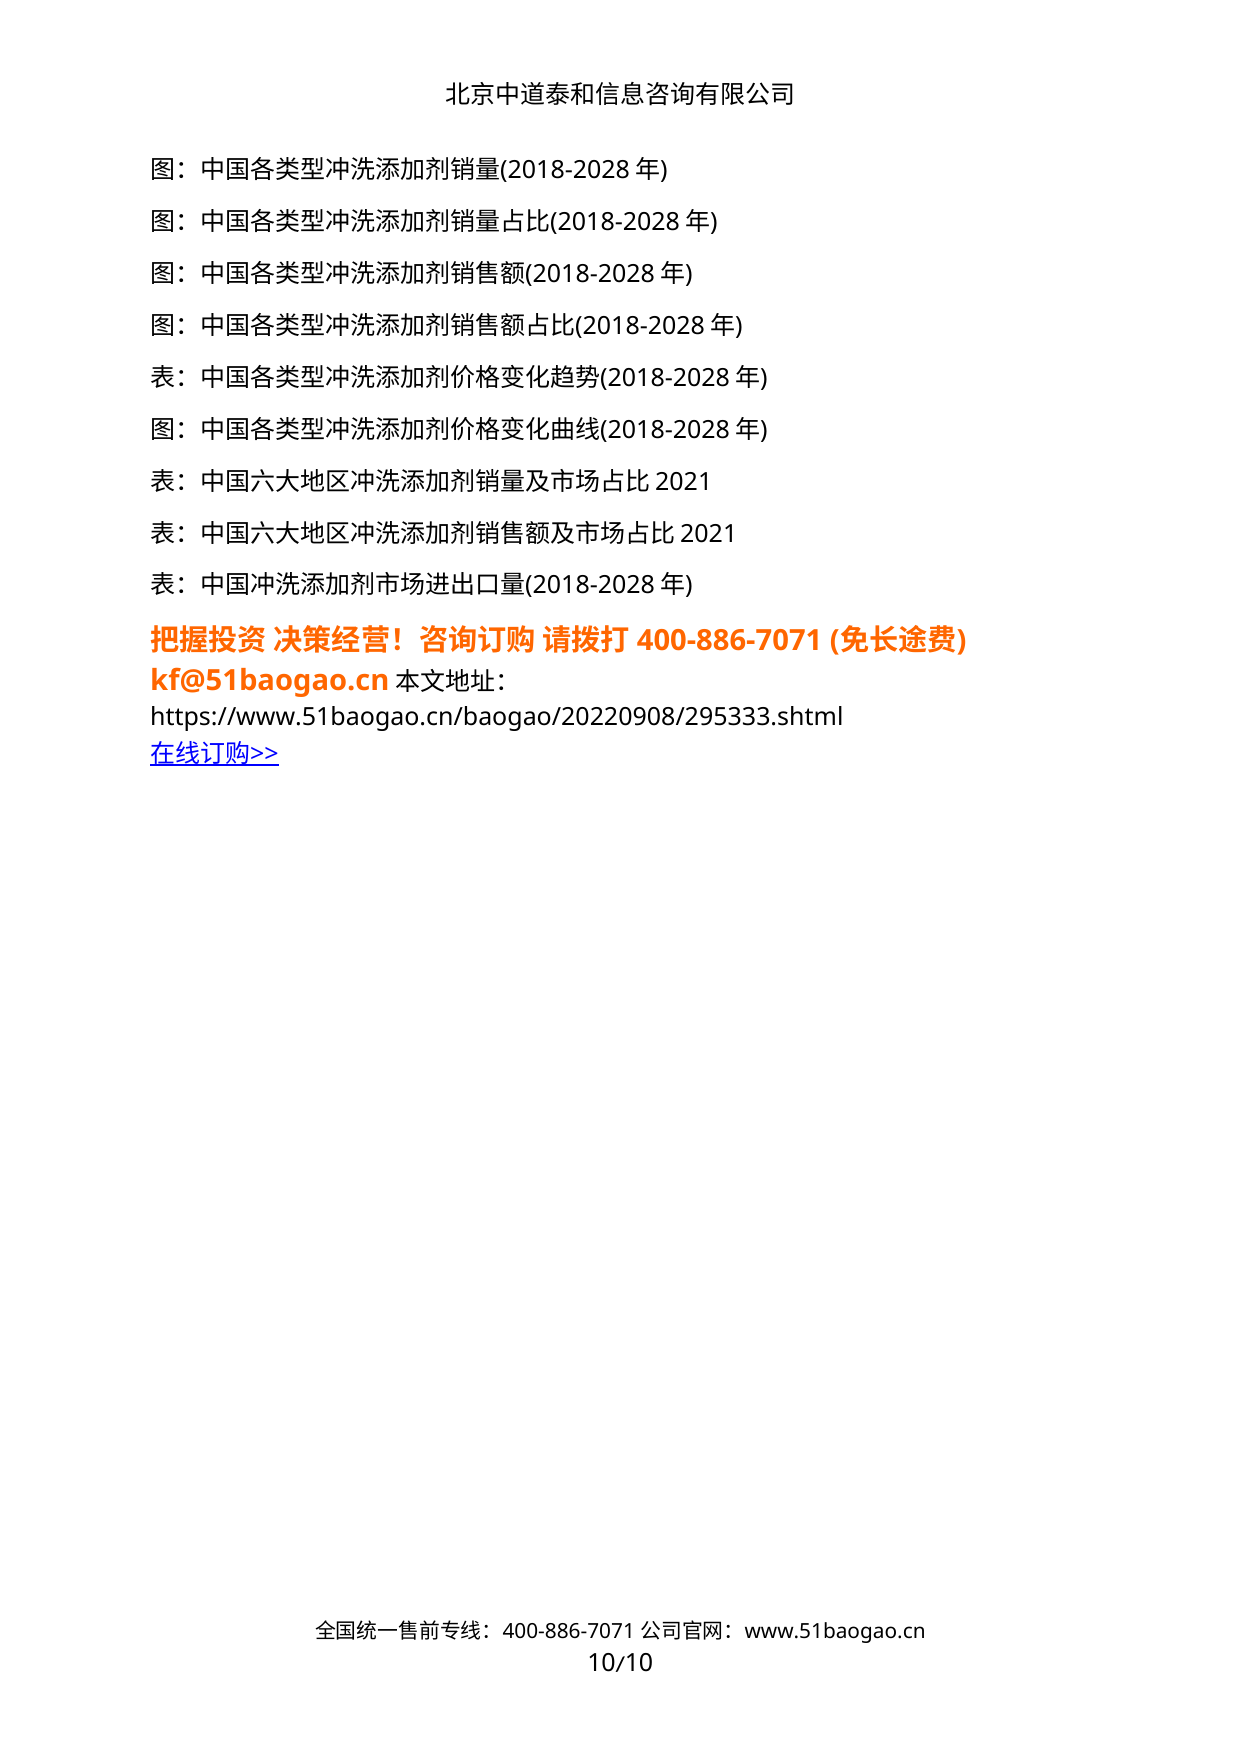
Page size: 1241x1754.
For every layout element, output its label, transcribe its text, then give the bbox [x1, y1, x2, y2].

text 把握投资 决策经营！咨询订购 请拨打 400-886-7071 (免长途费) kf@51baogao.cn本文地址：https://www.51baogao.cn/baogao/20220908/295333.shtml [150, 617, 1090, 733]
text 图：中国各类型冲洗添加剂销量(2018-2028年) [150, 150, 1090, 186]
text 表：中国六大地区冲洗添加剂销量及市场占比2021 [150, 461, 1090, 497]
text 表：中国冲洗添加剂市场进出口量(2018-2028年) [150, 565, 1090, 601]
text 图：中国各类型冲洗添加剂销售额(2018-2028年) [150, 254, 1090, 290]
text 图：中国各类型冲洗添加剂价格变化曲线(2018-2028年) [150, 409, 1090, 446]
text 图：中国各类型冲洗添加剂销量占比(2018-2028年) [150, 202, 1090, 238]
text 表：中国各类型冲洗添加剂价格变化趋势(2018-2028年) [150, 357, 1090, 394]
text 在线订购>> [150, 733, 1090, 769]
text 图：中国各类型冲洗添加剂销售额占比(2018-2028年) [150, 306, 1090, 342]
text 表：中国六大地区冲洗添加剂销售额及市场占比2021 [150, 513, 1090, 549]
